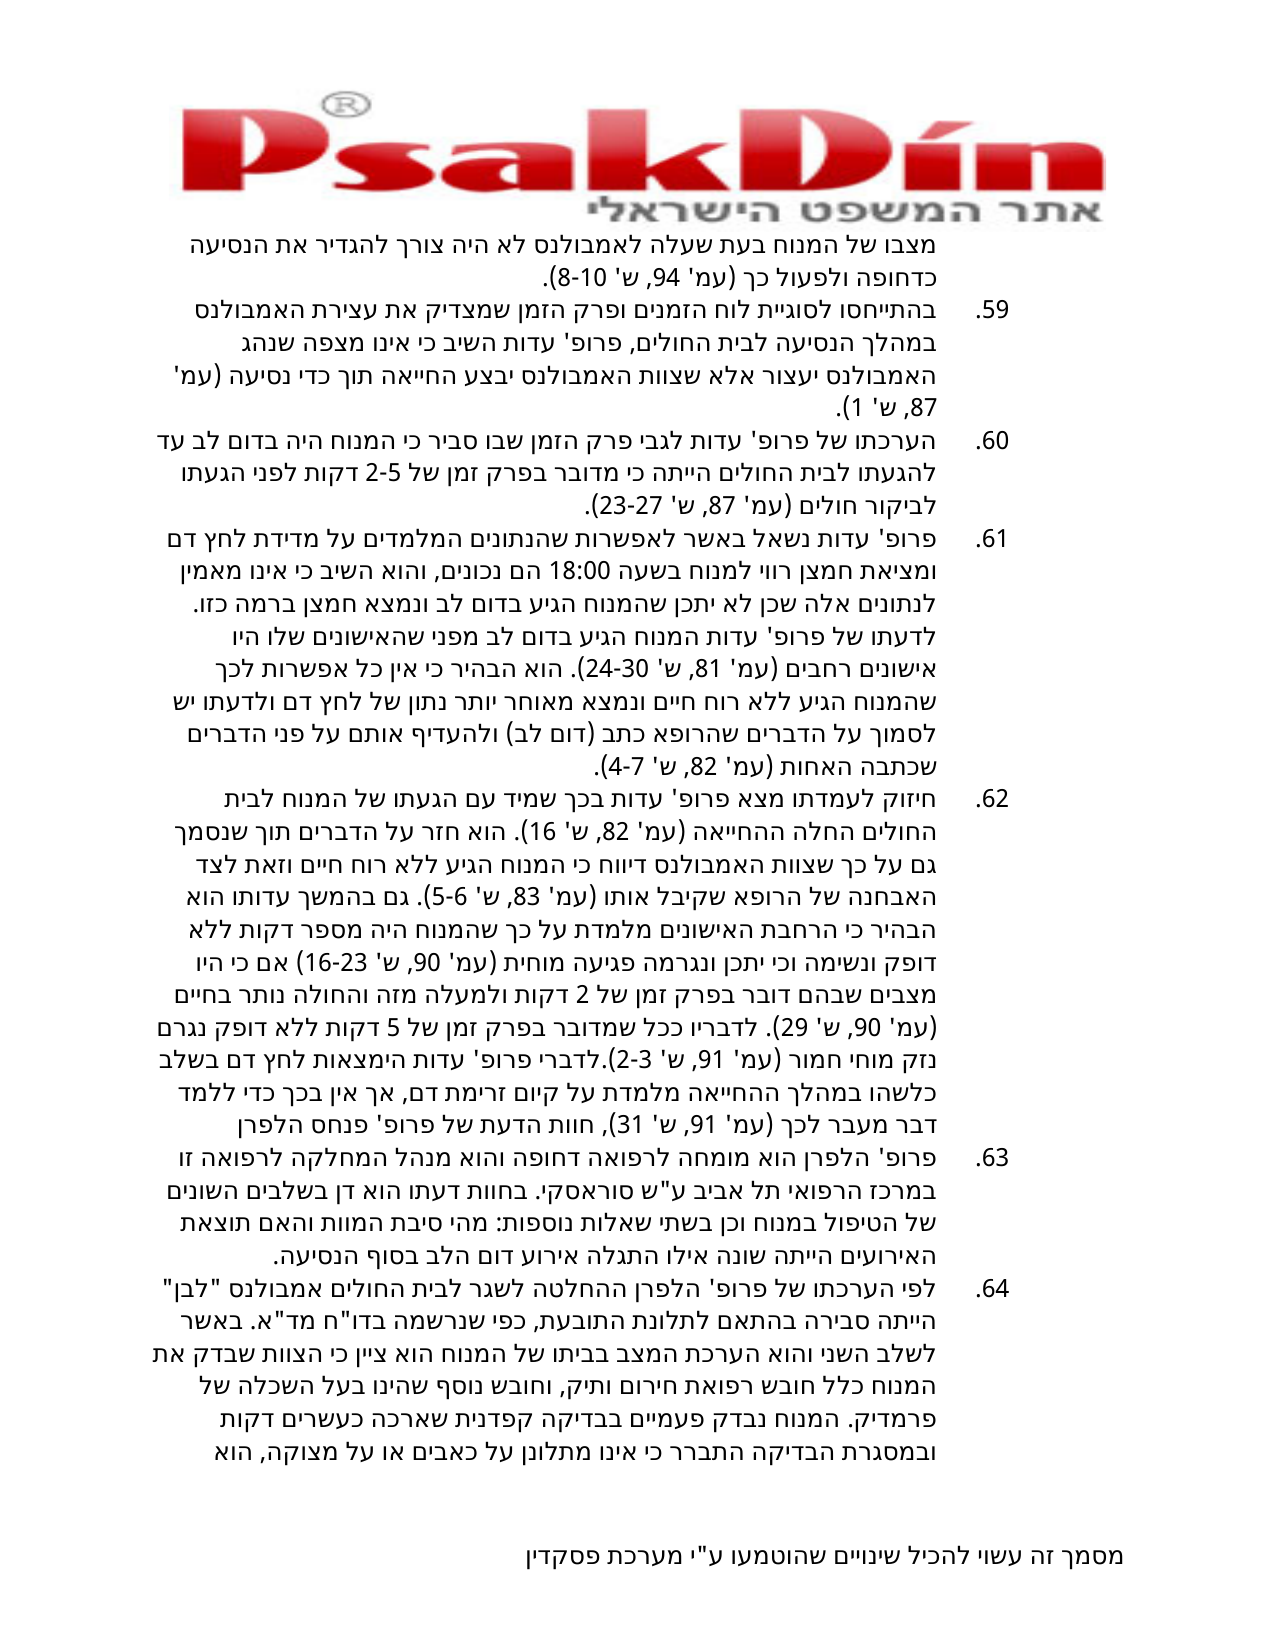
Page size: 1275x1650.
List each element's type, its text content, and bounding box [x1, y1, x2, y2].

list בהתייחסו לסוגיית לוח הזמנים ופרק הזמן שמצדיק את עצירת האמבולנס במהלך הנסיעה לבית החולים, פרופ' עדות השיב כי אינו מצפה שנהג האמבולנס יעצור אלא שצוות האמבולנס יבצע החייאה תוך כדי נסיעה (עמ' 87, ש' 1). [150, 296, 975, 427]
list הערכתו של פרופ' עדות לגבי פרק הזמן שבו סביר כי המנוח היה בדום לב עד להגעתו לבית החולים הייתה כי מדובר בפרק זמן של 2-5 דקות לפני הגעתו לביקור חולים (עמ' 87, ש' 23-27). [150, 427, 975, 525]
list פרופ' עדות נשאל באשר לאפשרות שהנתונים המלמדים על מדידת לחץ דם ומציאת חמצן רווי למנוח בשעה 18:00 הם נכונים, והוא השיב כי אינו מאמין לנתונים אלה שכן לא יתכן שהמנוח הגיע בדום לב ונמצא חמצן ברמה כזו. לדעתו של פרופ' עדות המנוח הגיע בדום לב מפני שהאישונים שלו היו אישונים רחבים (עמ' 81, ש' 24-30). הוא הבהיר כי אין כל אפשרות לכך שהמנוח הגיע ללא רוח חיים ונמצא מאוחר יותר נתון של לחץ דם ולדעתו יש לסמוך על הדברים שהרופא כתב (דום לב) ולהעדיף אותם על פני הדברים שכתבה האחות (עמ' 82, ש' 4-7). [150, 525, 975, 786]
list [150, 231, 975, 296]
list חיזוק לעמדתו מצא פרופ' עדות בכך שמיד עם הגעתו של המנוח לבית החולים החלה ההחייאה (עמ' 82, ש' 16). הוא חזר על הדברים תוך שנסמך גם על כך שצוות האמבולנס דיווח כי המנוח הגיע ללא רוח חיים וזאת לצד האבחנה של הרופא שקיבל אותו (עמ' 83, ש' 5-6). גם בהמשך עדותו הוא הבהיר כי הרחבת האישונים מלמדת על כך שהמנוח היה מספר דקות ללא דופק ונשימה וכי יתכן ונגרמה פגיעה מוחית (עמ' 90, ש' 16-23) אם כי היו מצבים שבהם דובר בפרק זמן של 2 דקות ולמעלה מזה והחולה נותר בחיים (עמ' 90, ש' 29). לדבריו ככל שמדובר בפרק זמן של 5 דקות ללא דופק נגרם נזק מוחי חמור (עמ' 91, ש' 2-3).לדברי פרופ' עדות הימצאות לחץ דם בשלב כלשהו במהלך ההחייאה מלמדת על קיום זרימת דם, אך אין בכך כדי ללמד דבר מעבר לכך (עמ' 91, ש' 31), חוות הדעת של פרופ' פנחס הלפרן [150, 786, 975, 1144]
list פרופ' הלפרן הוא מומחה לרפואה דחופה והוא מנהל המחלקה לרפואה זו במרכז הרפואי תל אביב ע"ש סוראסקי. בחוות דעתו הוא דן בשלבים השונים של הטיפול במנוח וכן בשתי שאלות נוספות: מהי סיבת המוות והאם תוצאת האירועים הייתה שונה אילו התגלה אירוע דום הלב בסוף הנסיעה. [150, 1144, 975, 1274]
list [150, 1274, 975, 1470]
